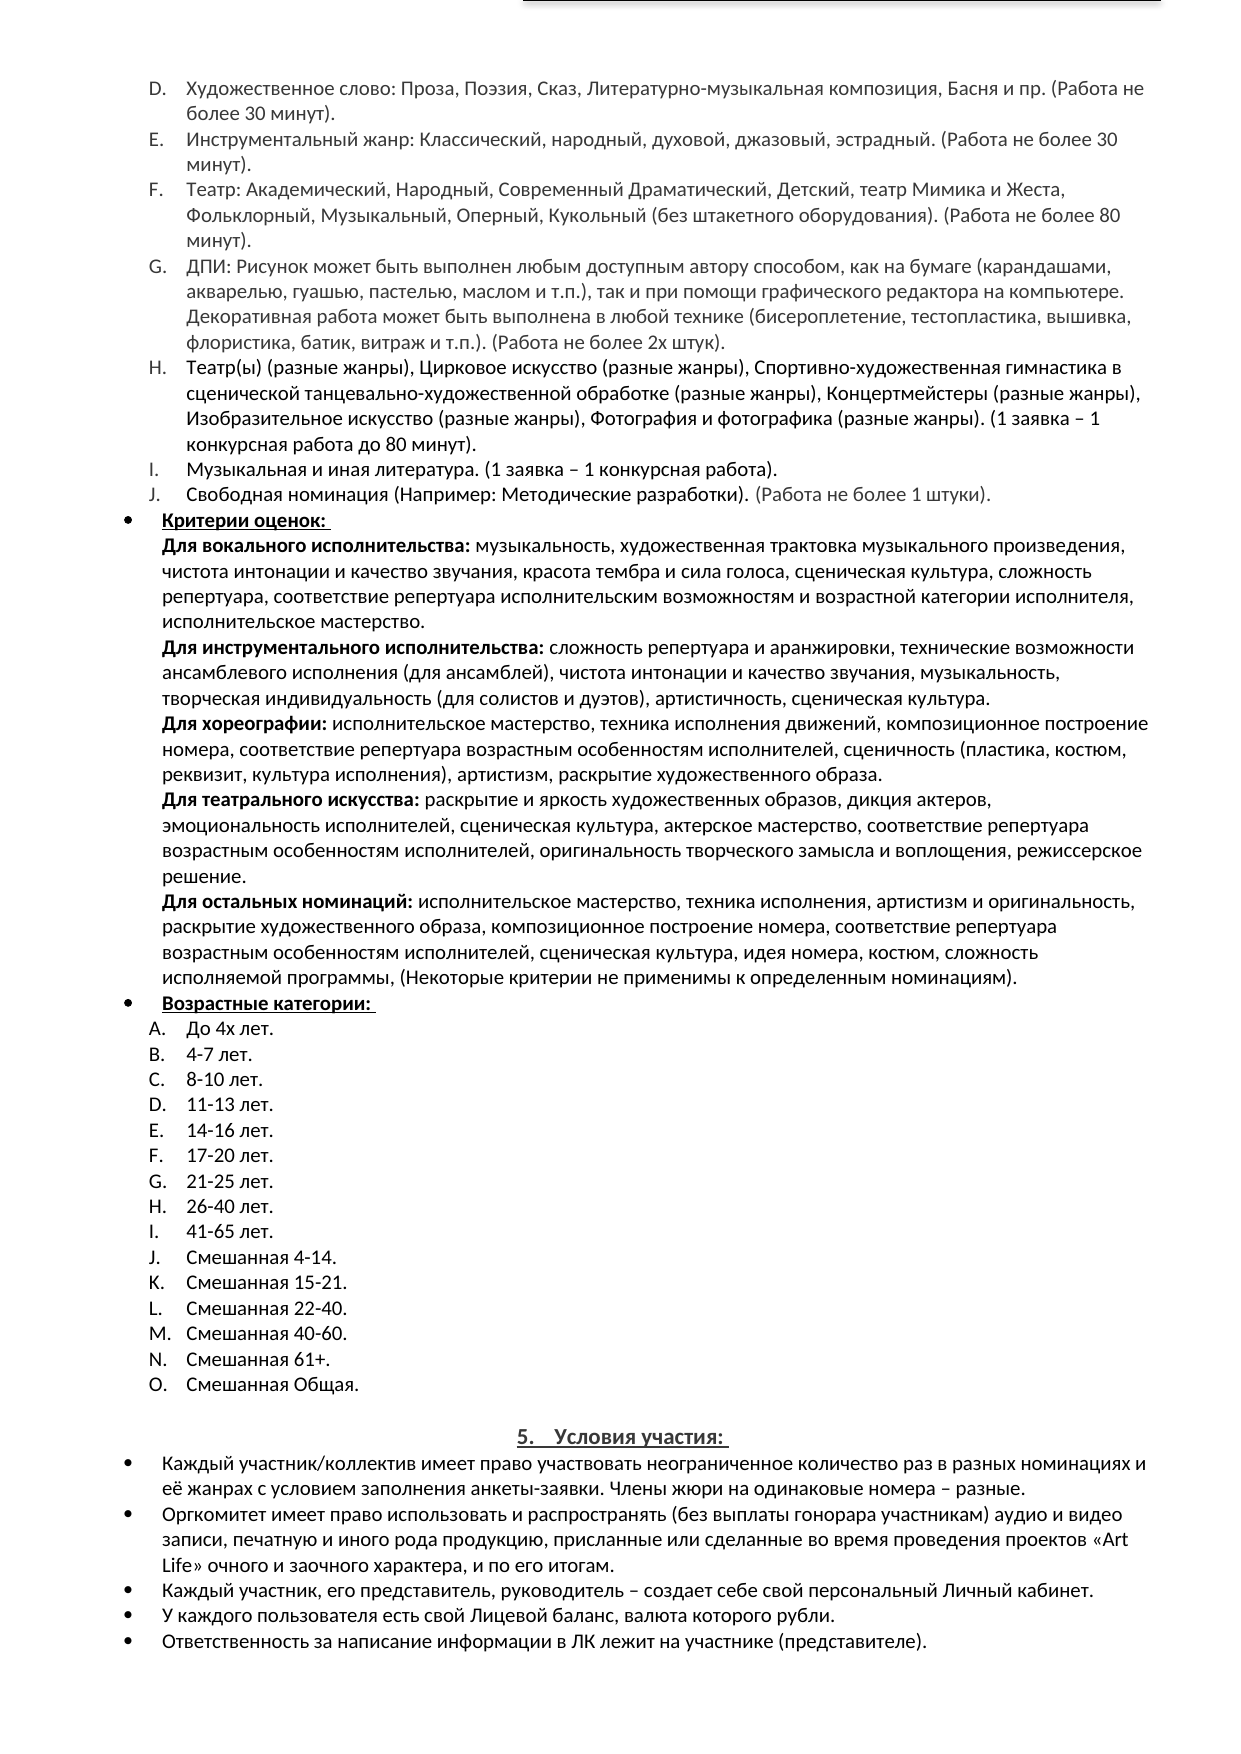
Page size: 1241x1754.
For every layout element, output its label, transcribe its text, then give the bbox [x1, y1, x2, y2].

list 11-13 лет. [149, 1092, 1153, 1117]
list Для вокального исполнительства: музыкальность, художественная трактовка музыкального произведения, чистота интонации и качество звучания, красота тембра и сила голоса, сценическая культура, сложность репертуара, соответствие репертуара исполнительским возможностям и возрастной категории исполнителя, исполнительское мастерство. [162, 532, 1153, 634]
list Для остальных номинаций: исполнительское мастерство, техника исполнения, артистизм и оригинальность, раскрытие художественного образа, композиционное построение номера, соответствие репертуара возрастным особенностям исполнителей, сценическая культура, идея номера, костюм, сложность исполняемой программы, (Некоторые критерии не применимы к определенным номинациям). [162, 888, 1153, 990]
list 8-10 лет. [149, 1066, 1153, 1092]
list Для хореографии: исполнительское мастерство, техника исполнения движений, композиционное построение номера, соответствие репертуара возрастным особенностям исполнителей, сценичность (пластика, костюм, реквизит, культура исполнения), артистизм, раскрытие художественного образа. [162, 710, 1153, 787]
list Театр(ы) (разные жанры), Цирковое искусство (разные жанры), Спортивно-художественная гимнастика в сценической танцевально-художественной обработке (разные жанры), Концертмейстеры (разные жанры), Изобразительное искусство (разные жанры), Фотография и фотографика (разные жанры). (1 заявка – 1 конкурсная работа до 80 минут). [149, 354, 1153, 456]
list До 4х лет. [149, 1015, 1153, 1041]
list 4-7 лет. [149, 1041, 1153, 1066]
list Смешанная 22-40. [149, 1295, 1153, 1320]
list Каждый участник, его представитель, руководитель – создает себе свой персональный Личный кабинет. [124, 1577, 1153, 1603]
list 17-20 лет. [149, 1142, 1153, 1168]
list Каждый участник/коллектив имеет право участвовать неограниченное количество раз в разных номинациях и её жанрах с условием заполнения анкеты-заявки. Члены жюри на одинаковые номера – разные. [124, 1450, 1153, 1501]
list 14-16 лет. [149, 1117, 1153, 1142]
list Свободная номинация (Например: Методические разработки). (Работа не более 1 штуки). [149, 482, 1153, 507]
list 26-40 лет. [149, 1193, 1153, 1219]
list Смешанная 40-60. [149, 1320, 1153, 1346]
list У каждого пользователя есть свой Лицевой баланс, валюта которого рубли. [124, 1603, 1153, 1628]
list Музыкальная и иная литература. (1 заявка – 1 конкурсная работа). [149, 456, 1153, 482]
list Критерии оценок: [124, 507, 1153, 532]
list Для инструментального исполнительства: сложность репертуара и аранжировки, технические возможности ансамблевого исполнения (для ансамблей), чистота интонации и качество звучания, музыкальность, творческая индивидуальность (для солистов и дуэтов), артистичность, сценическая культура. [162, 634, 1153, 710]
list Возрастные категории: [124, 990, 1153, 1015]
list Смешанная Общая. [149, 1371, 1153, 1397]
list 41-65 лет. [149, 1219, 1153, 1244]
list Смешанная 15-21. [149, 1269, 1153, 1295]
list 21-25 лет. [149, 1168, 1153, 1193]
list Смешанная 61+. [149, 1346, 1153, 1371]
list Художественное слово: Проза, Поэзия, Сказ, Литературно-музыкальная композиция, Басня и пр. (Работа не более 30 минут). [149, 75, 1153, 126]
list Оргкомитет имеет право использовать и распространять (без выплаты гонорара участникам) аудио и видео записи, печатную и иного рода продукцию, присланные или сделанные во время проведения проектов «Art Life» очного и заочного характера, и по его итогам. [124, 1501, 1153, 1577]
list Инструментальный жанр: Классический, народный, духовой, джазовый, эстрадный. (Работа не более 30 минут). [149, 126, 1153, 177]
list Смешанная 4-14. [149, 1244, 1153, 1269]
list Для театрального искусства: раскрытие и яркость художественных образов, дикция актеров, эмоциональность исполнителей, сценическая культура, актерское мастерство, соответствие репертуара возрастным особенностям исполнителей, оригинальность творческого замысла и воплощения, режиссерское решение. [162, 787, 1153, 888]
list Театр: Академический, Народный, Современный Драматический, Детский, театр Мимика и Жеста, Фольклорный, Музыкальный, Оперный, Кукольный (без штакетного оборудования). (Работа не более 80 минут). [149, 177, 1153, 253]
list Условия участия: [87, 1422, 1153, 1450]
list Ответственность за написание информации в ЛК лежит на участнике (представителе). [124, 1628, 1153, 1653]
list ДПИ: Рисунок может быть выполнен любым доступным автору способом, как на бумаге (карандашами, акварелью, гуашью, пастелью, маслом и т.п.), так и при помощи графического редактора на компьютере. Декоративная работа может быть выполнена в любой технике (бисероплетение, тестопластика, вышивка, флористика, батик, витраж и т.п.). (Работа не более 2х штук). [149, 253, 1153, 354]
